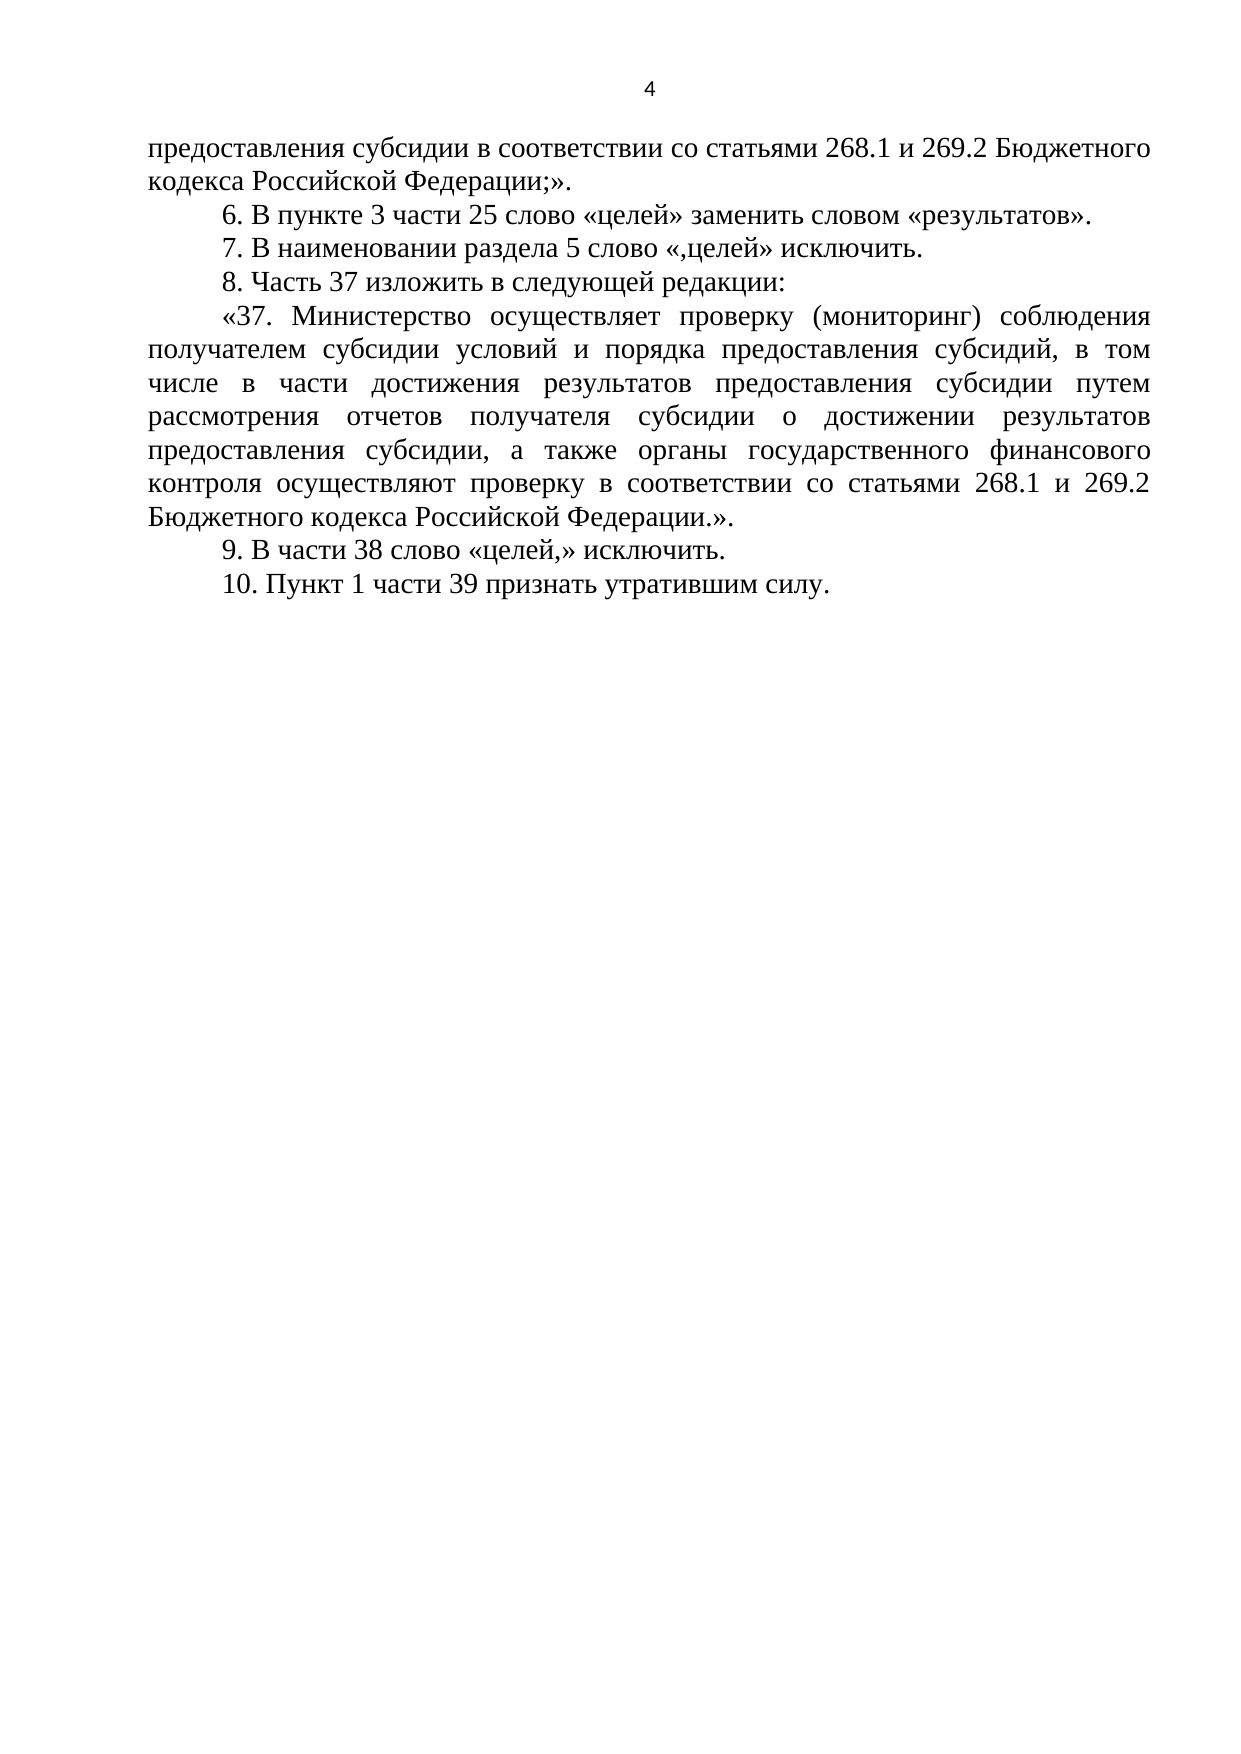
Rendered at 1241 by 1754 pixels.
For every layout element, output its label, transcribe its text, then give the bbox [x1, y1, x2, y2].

text 6. В пункте 3 части 25 слово «целей» заменить словом «результатов». [148, 197, 1152, 231]
text 10. Пункт 1 части 39 признать утратившим силу. [148, 566, 1152, 599]
text «37. Министерство осуществляет проверку (мониторинг) соблюдения получателем субсидии условий и порядка предоставления субсидий, в том числе в части достижения результатов предоставления субсидии путем рассмотрения отчетов получателя субсидии о достижении результатов предоставления субсидии, а также органы государственного финансового контроля осуществляют проверку в соответствии со статьями 268.1 и 269.2 Бюджетного кодекса Российской Федерации.». [148, 298, 1152, 532]
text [148, 130, 1152, 197]
text 7. В наименовании раздела 5 слово «,целей» исключить. [148, 231, 1152, 264]
text 8. Часть 37 изложить в следующей редакции: [148, 264, 1152, 298]
text 9. В части 38 слово «целей,» исключить. [148, 532, 1152, 566]
